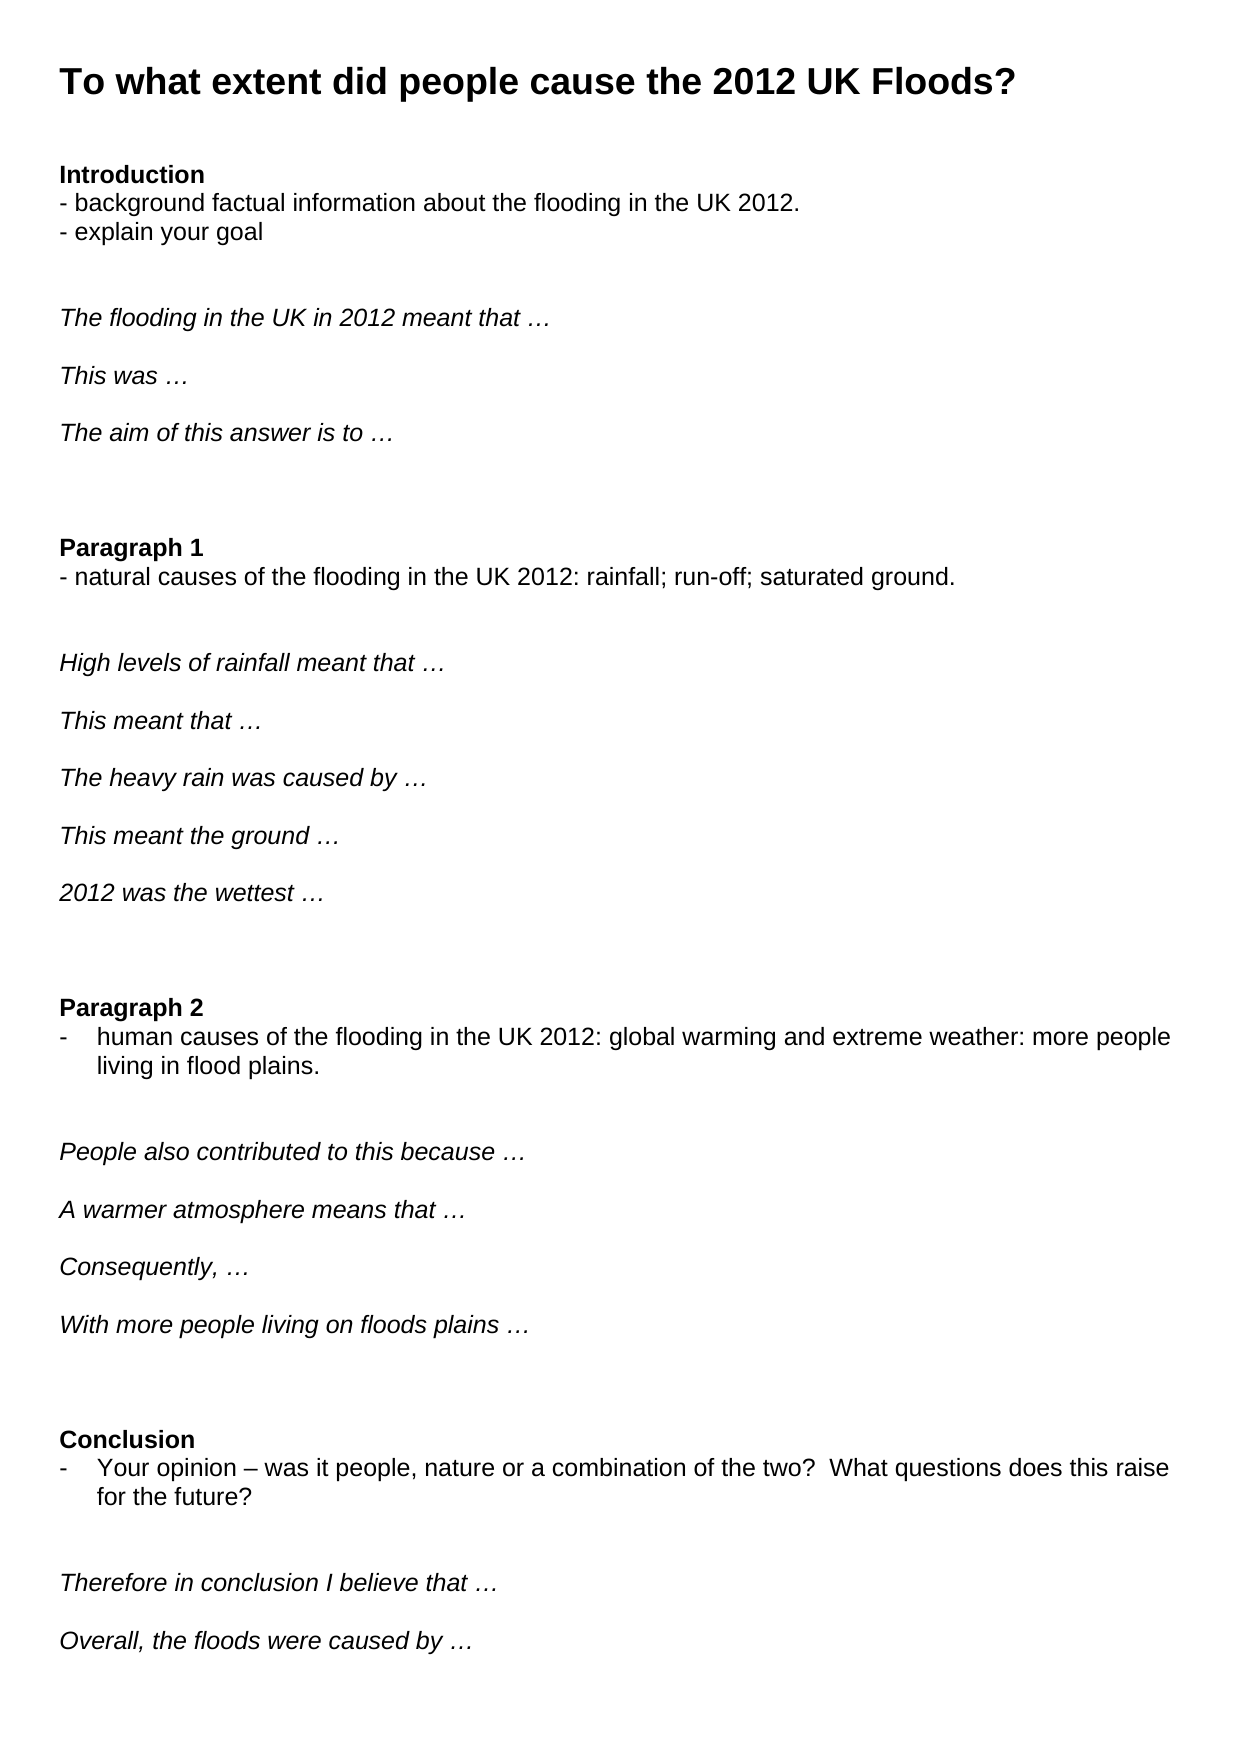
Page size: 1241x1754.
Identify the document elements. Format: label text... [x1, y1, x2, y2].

text A warmer atmosphere means that … [59, 1195, 1181, 1223]
text This meant the ground … [59, 821, 1181, 850]
text With more people living on floods plains … [59, 1310, 1181, 1338]
text Overall, the floods were caused by … [59, 1626, 1181, 1655]
text Paragraph 2 [59, 993, 1181, 1022]
text Consequently, … [59, 1252, 1181, 1281]
text This was … [59, 361, 1181, 390]
text - natural causes of the flooding in the UK 2012: rainfall; run-off; saturated ground. [59, 562, 1181, 591]
text - explain your goal [59, 217, 1181, 246]
text Conclusion [59, 1425, 1181, 1453]
text High levels of rainfall meant that … [59, 648, 1181, 677]
text People also contributed to this because … [59, 1137, 1181, 1166]
text Therefore in conclusion I believe that … [59, 1568, 1181, 1597]
text This meant that … [59, 706, 1181, 735]
text Paragraph 1 [59, 533, 1181, 562]
text The heavy rain was caused by … [59, 763, 1181, 792]
text The flooding in the UK in 2012 meant that … [59, 303, 1181, 332]
text Introduction [59, 160, 1181, 188]
text The aim of this answer is to … [59, 418, 1181, 447]
text - background factual information about the flooding in the UK 2012. [59, 188, 1181, 217]
list Your opinion – was it people, nature or a combination of the two? What questions does this raise for the future? [59, 1453, 1181, 1511]
text 2012 was the wettest … [59, 878, 1181, 907]
list human causes of the flooding in the UK 2012: global warming and extreme weather: more people living in flood plains. [59, 1022, 1181, 1080]
text To what extent did people cause the 2012 UK Floods? [59, 59, 1181, 102]
